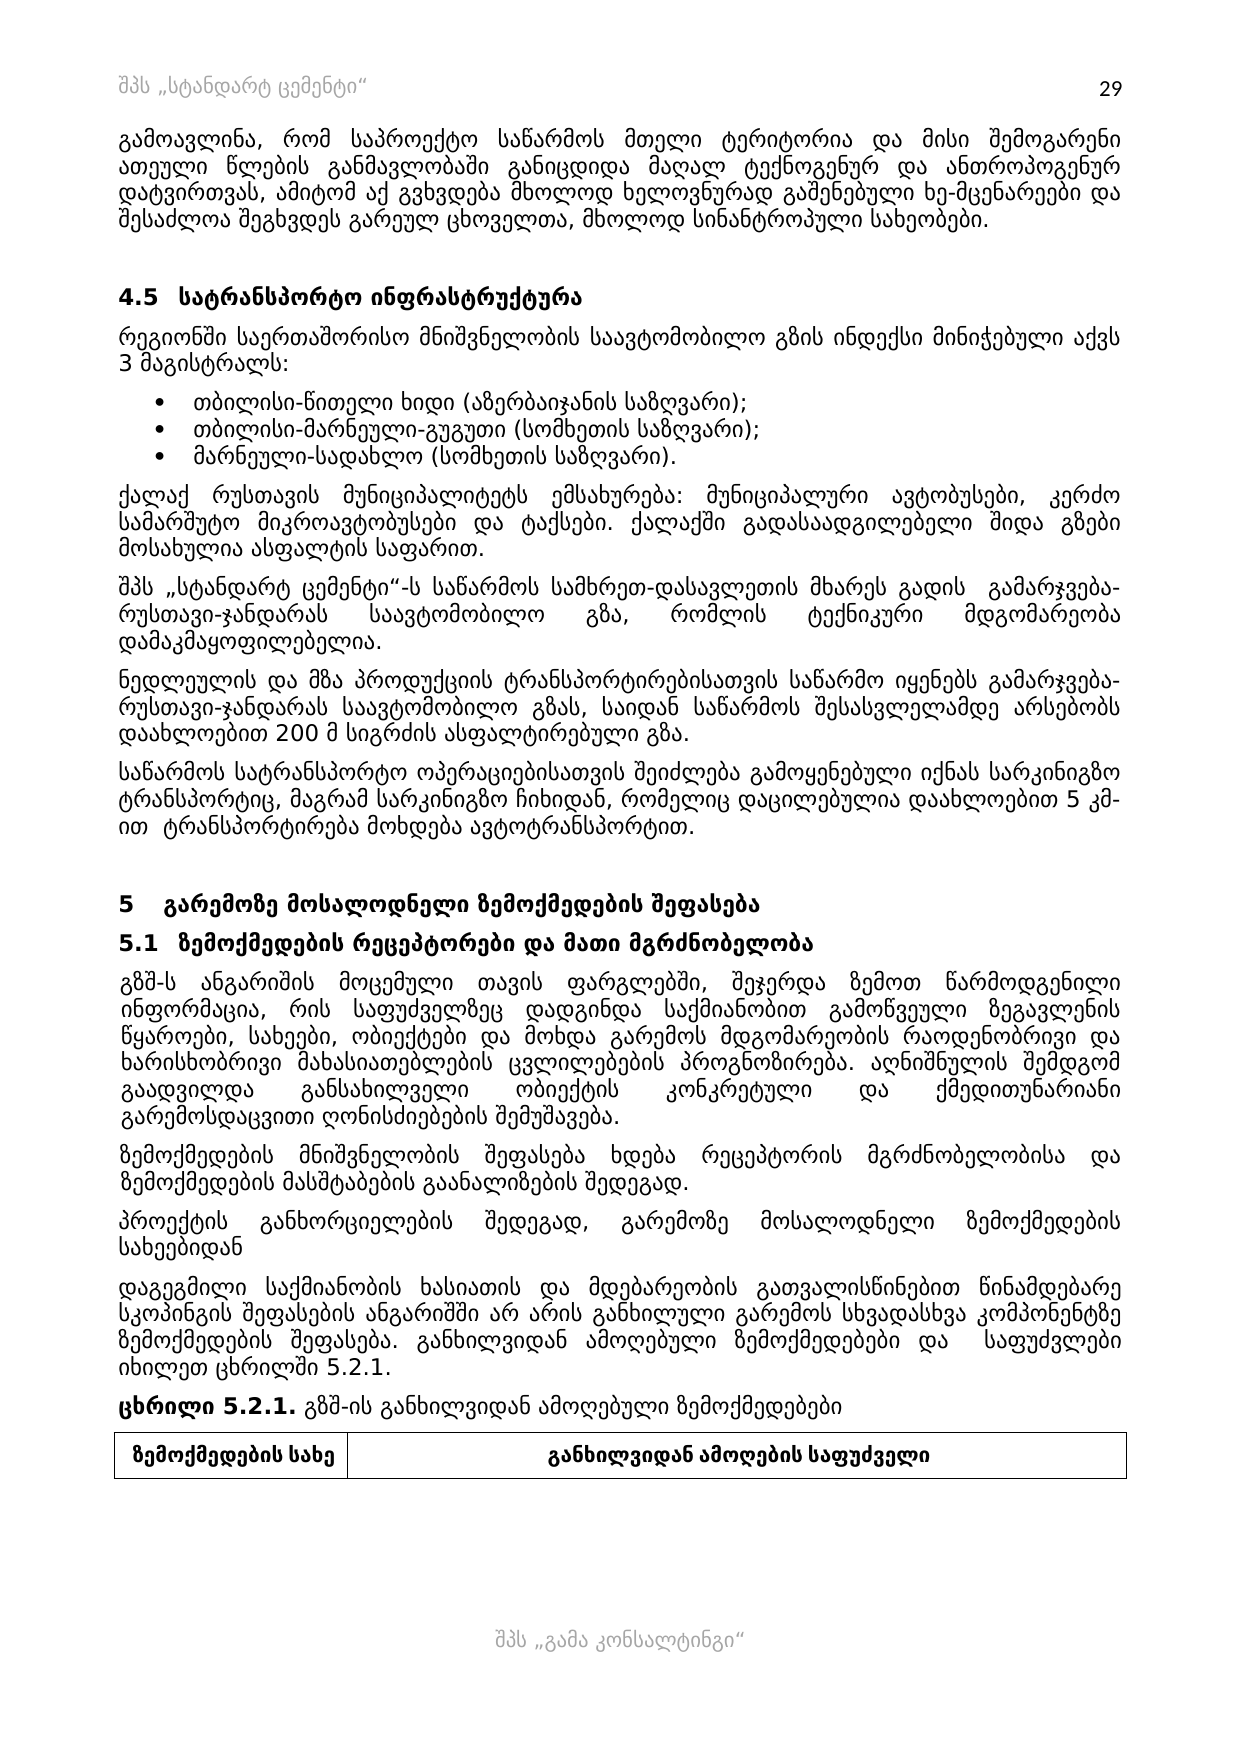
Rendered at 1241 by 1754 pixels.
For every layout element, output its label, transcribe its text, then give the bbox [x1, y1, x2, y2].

text ნედლეულის და მზა პროდუქციის ტრანსპორტირებისათვის საწარმო იყენებს გამარჯვება-რუსთავი-ჯანდარას საავტომობილო გზას, საიდან საწარმოს შესასვლელამდე არსებობს დაახლოებით 200 მ სიგრძის ასფალტირებული გზა. [118, 667, 1122, 747]
list თბილისი-წითელი ხიდი (აზერბაიჯანის საზღვარი); [156, 389, 1122, 416]
text დაგეგმილი საქმიანობის ხასიათის და მდებარეობის გათვალისწინებით წინამდებარე სკოპინგის შეფასების ანგარიშში არ არის განხილული გარემოს სხვადასხვა კომპონენტზე ზემოქმედების შეფასება. განხილვიდან ამოღებული ზემოქმედებები და საფუძვლები იხილეთ ცხრილში 5.2.1. [118, 1274, 1122, 1380]
text ზემოქმედების მნიშვნელობის შეფასება ხდება რეცეპტორის მგრძნობელობისა და ზემოქმედების მასშტაბების გაანალიზების შედეგად. [119, 1142, 1122, 1195]
text შპს „სტანდარტ ცემენტი“-ს საწარმოს სამხრეთ-დასავლეთის მხარეს გადის გამარჯვება-რუსთავი-ჯანდარას საავტომობილო გზა, რომლის ტექნიკური მდგომარეობა დამაკმაყოფილებელია. [118, 574, 1122, 654]
text ცხრილი 5.2.1. გზშ-ის განხილვიდან ამოღებული ზემოქმედებები [118, 1393, 1122, 1419]
table_header ზემოქმედების სახე [115, 1433, 347, 1477]
text საწარმოს სატრანსპორტო ოპერაციებისათვის შეიძლება გამოყენებული იქნას სარკინიგზო ტრანსპორტიც, მაგრამ სარკინიგზო ჩიხიდან, რომელიც დაცილებულია დაახლოებით 5 კმ-ით ტრანსპორტირება მოხდება ავტოტრანსპორტით. [118, 759, 1122, 839]
subtitle გარემოზე მოსალოდნელი ზემოქმედების შეფასება [118, 891, 1122, 918]
list მარნეული-სადახლო (სომხეთის საზღვარი). [156, 443, 1122, 469]
text გზშ-ს ანგარიშის მოცემული თავის ფარგლებში, შეჯერდა ზემოთ წარმოდგენილი ინფორმაცია, რის საფუძველზეც დადგინდა საქმიანობით გამოწვეული ზეგავლენის წყაროები, სახეები, ობიექტები და მოხდა გარემოს მდგომარეობის რაოდენობრივი და ხარისხობრივი მახასიათებლების ცვლილებების პროგნოზირება. აღნიშნულის შემდგომ გაადვილდა განსახილველი ობიექტის კონკრეტული და ქმედითუნარიანი გარემოსდაცვითი ღონისძიებების შემუშავება. [119, 969, 1122, 1129]
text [118, 126, 1122, 233]
subtitle სატრანსპორტო ინფრასტრუქტურა [118, 284, 1122, 311]
list თბილისი-მარნეული-გუგუთი (სომხეთის საზღვარი); [156, 416, 1122, 443]
table_header განხილვიდან ამოღების საფუძველი [348, 1433, 1126, 1477]
text ქალაქ რუსთავის მუნიციპალიტეტს ემსახურება: მუნიციპალური ავტობუსები, კერძო სამარშუტო მიკროავტობუსები და ტაქსები. ქალაქში გადასაადგილებელი შიდა გზები მოსახულია ასფალტის საფარით. [118, 482, 1122, 562]
text რეგიონში საერთაშორისო მნიშვნელობის საავტომობილო გზის ინდექსი მინიჭებული აქვს 3 მაგისტრალს: [118, 324, 1122, 377]
subtitle ზემოქმედების რეცეპტორები და მათი მგრძნობელობა [118, 930, 1122, 957]
text პროექტის განხორციელების შედეგად, გარემოზე მოსალოდნელი ზემოქმედების სახეებიდან [118, 1208, 1122, 1261]
